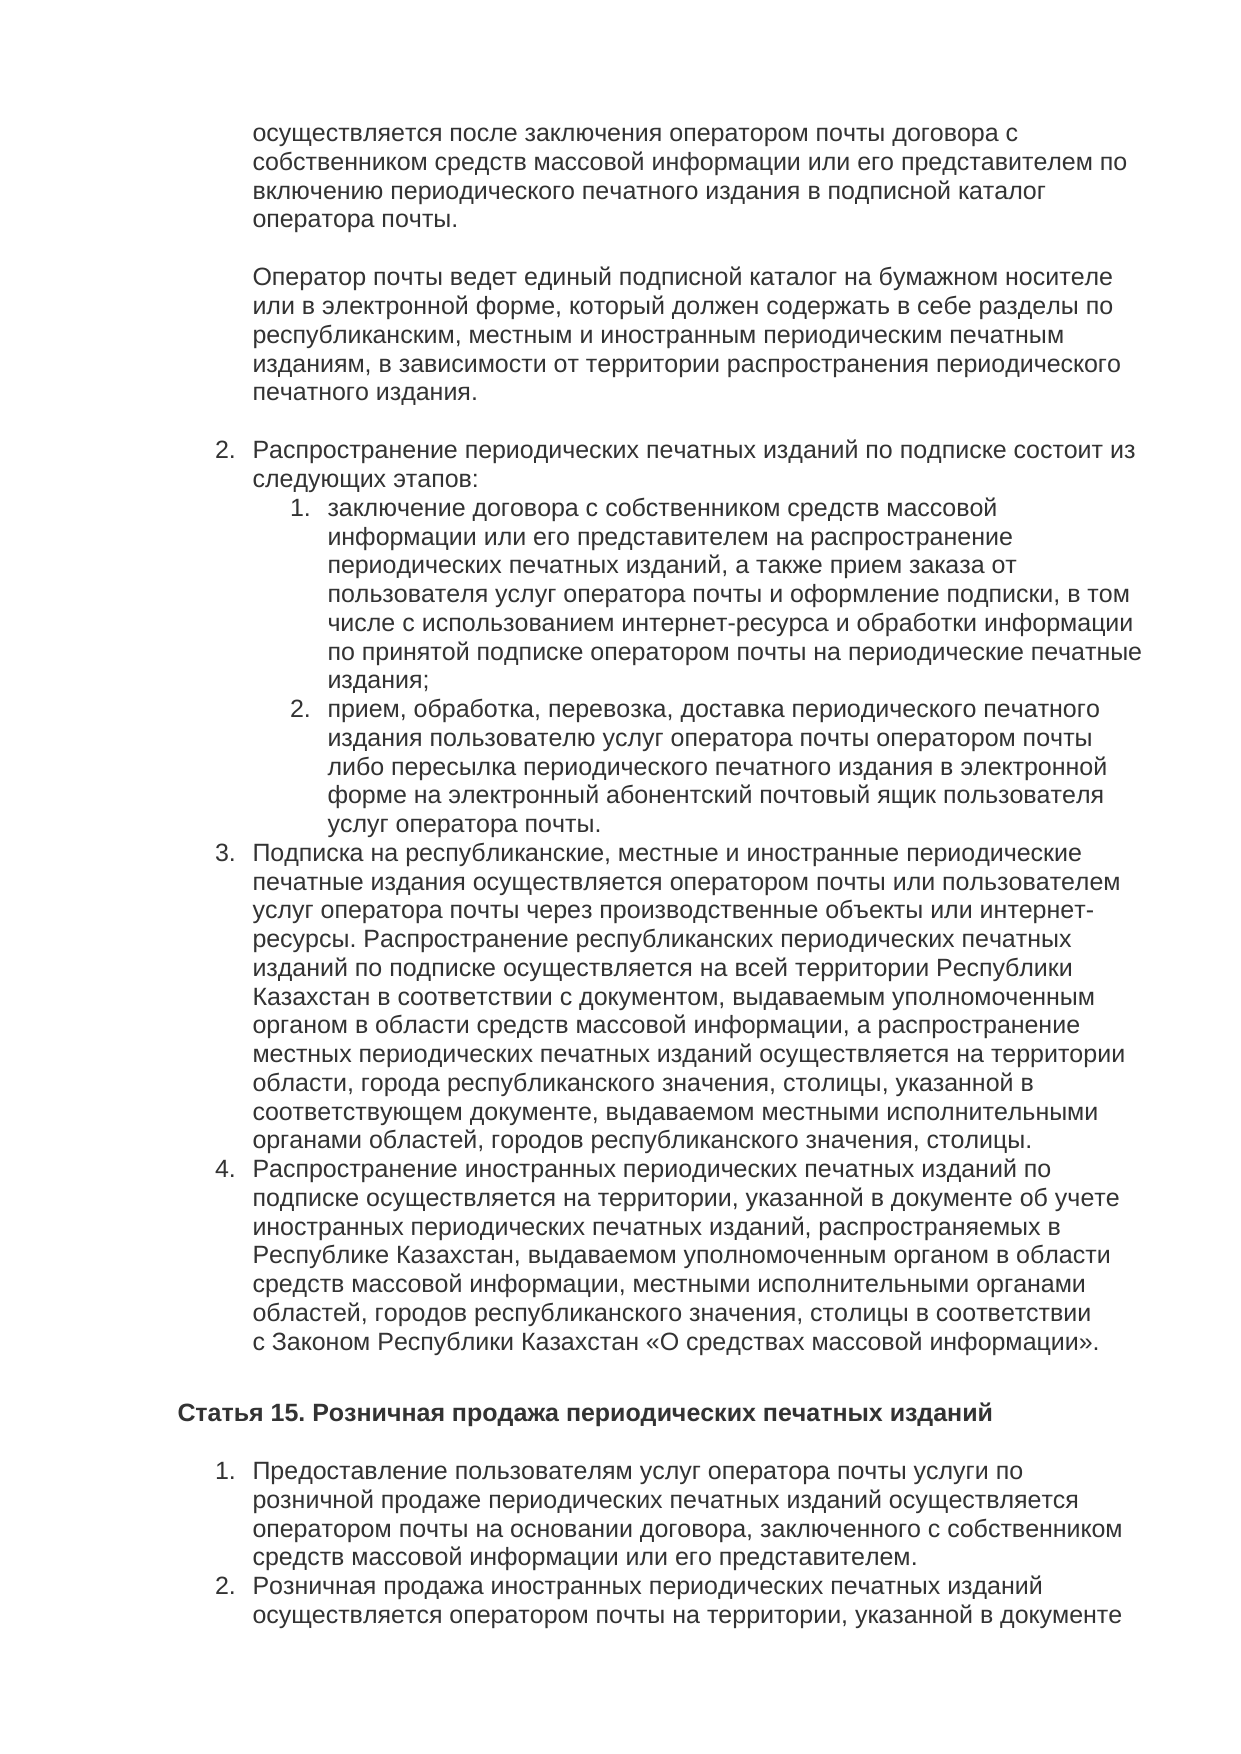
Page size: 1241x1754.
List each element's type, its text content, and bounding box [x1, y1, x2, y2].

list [215, 118, 1152, 233]
list прием, обработка, перевозка, доставка периодического печатного издания пользователю услуг оператора почты оператором почты либо пересылка периодического печатного издания в электронной форме на электронный абонентский почтовый ящик пользователя услуг оператора почты. [290, 694, 1152, 838]
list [215, 1571, 1152, 1628]
list Распространение иностранных периодических печатных изданий по подписке осуществляется на территории, указанной в документе об учете иностранных периодических печатных изданий, распространяемых в Республике Казахстан, выдаваемом уполномоченным органом в области средств массовой информации, местными исполнительными органами областей, городов республиканского значения, столицы в соответствии с Законом Республики Казахстан «О средствах массовой информации». [215, 1154, 1152, 1355]
text Статья 15. Розничная продажа периодических печатных изданий [177, 1384, 1152, 1427]
list заключение договора с собственником средств массовой информации или его представителем на распространение периодических печатных изданий, а также прием заказа от пользователя услуг оператора почты и оформление подписки, в том числе с использованием интернет-ресурса и обработки информации по принятой подписке оператором почты на периодические печатные издания; [290, 493, 1152, 694]
list Предоставление пользователям услуг оператора почты услуги по розничной продаже периодических печатных изданий осуществляется оператором почты на основании договора, заключенного с собственником средств массовой информации или его представителем. [215, 1456, 1152, 1571]
list Подписка на республиканские, местные и иностранные периодические печатные издания осуществляется оператором почты или пользователем услуг оператора почты через производственные объекты или интернет-ресурсы. Распространение республиканских периодических печатных изданий по подписке осуществляется на всей территории Республики Казахстан в соответствии с документом, выдаваемым уполномоченным органом в области средств массовой информации, а распространение местных периодических печатных изданий осуществляется на территории области, города республиканского значения, столицы, указанной в соответствующем документе, выдаваемом местными исполнительными органами областей, городов республиканского значения, столицы. [215, 838, 1152, 1154]
list Распространение периодических печатных изданий по подписке состоит из следующих этапов: [215, 435, 1152, 493]
text Оператор почты ведет единый подписной каталог на бумажном носителе или в электронной форме, который должен содержать в себе разделы по республиканским, местным и иностранным периодическим печатным изданиям, в зависимости от территории распространения периодического печатного издания. [252, 262, 1152, 406]
